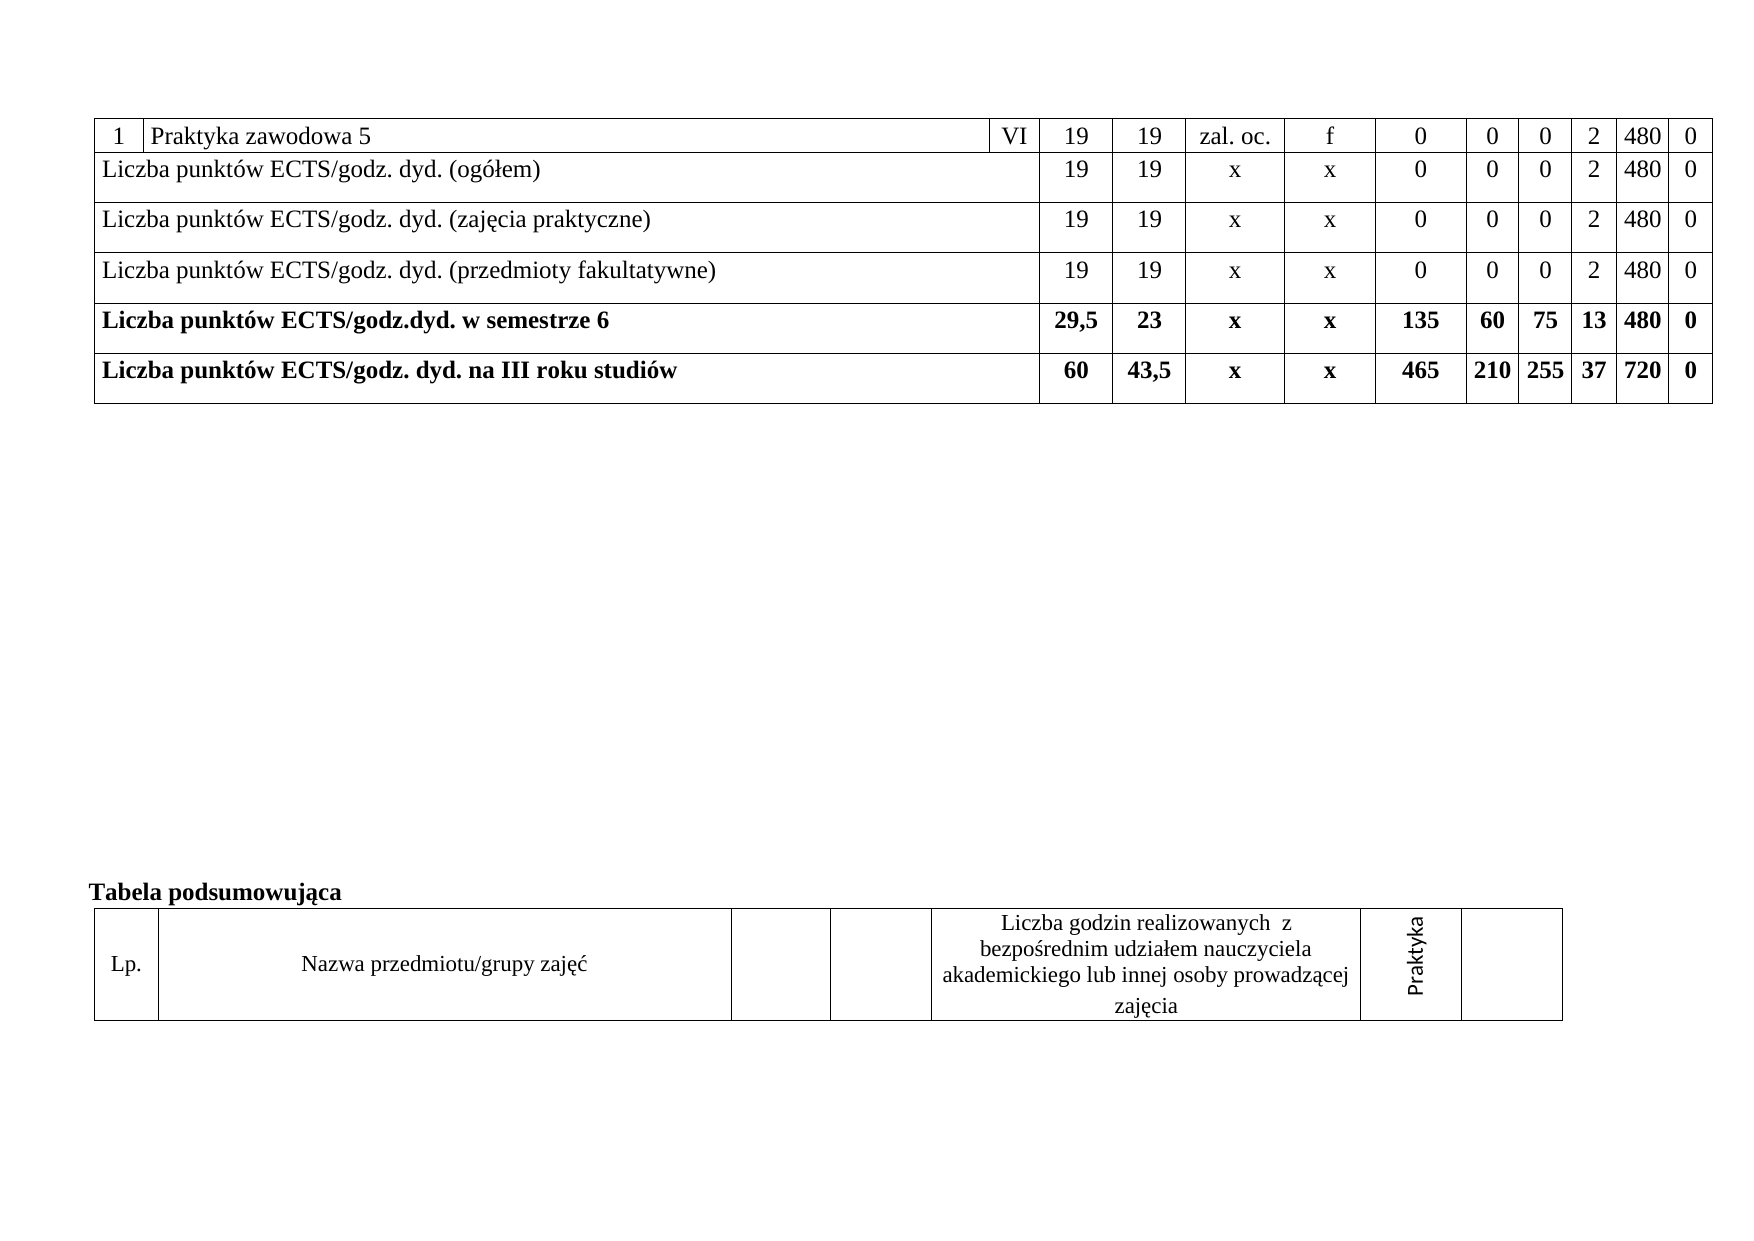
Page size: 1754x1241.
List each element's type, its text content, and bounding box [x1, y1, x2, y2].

table_cell [989, 354, 1039, 403]
table_cell 0 [1519, 203, 1571, 252]
table_cell 0 [1519, 253, 1571, 302]
subtitle Tabela podsumowująca [88, 877, 1717, 906]
table_cell 2 [1572, 153, 1616, 202]
table_cell 0 [1669, 304, 1712, 353]
table_cell 43,5 [1113, 354, 1185, 403]
table_cell 0 [1519, 119, 1571, 152]
table_cell 0 [1376, 153, 1466, 202]
table_cell 0 [1467, 203, 1518, 252]
table_cell 0 [1467, 253, 1518, 302]
table_cell 2 [1572, 203, 1616, 252]
table_cell 0 [1376, 119, 1466, 152]
table_cell 0 [1669, 119, 1712, 152]
table_cell x [1285, 253, 1375, 302]
table_cell 0 [1669, 354, 1712, 403]
table_header Lp. [95, 909, 158, 1020]
table_cell 75 [1519, 304, 1571, 353]
table_cell 1 [95, 119, 143, 152]
table_cell x [1186, 304, 1284, 353]
table_cell 480 [1617, 253, 1668, 302]
table_cell Liczba punktów ECTS/godz. dyd. na III roku studiów [95, 354, 989, 403]
table_cell x [1285, 304, 1375, 353]
table_cell 135 [1376, 304, 1466, 353]
table_cell 19 [1113, 153, 1185, 202]
table_cell 0 [1376, 253, 1466, 302]
table_cell 13 [1572, 304, 1616, 353]
table_cell 465 [1376, 354, 1466, 403]
table_cell 480 [1617, 119, 1668, 152]
table_cell 0 [1467, 119, 1518, 152]
table_cell 0 [1467, 153, 1518, 202]
table_cell x [1285, 203, 1375, 252]
table_cell 480 [1617, 304, 1668, 353]
table_cell VI [990, 119, 1039, 152]
table_cell Praktyka zawodowa 5 [144, 119, 989, 152]
table_cell 60 [1040, 354, 1112, 403]
table_cell Liczba punktów ECTS/godz. dyd. (przedmioty fakultatywne) [95, 253, 989, 302]
table_cell 19 [1040, 119, 1112, 152]
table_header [159, 909, 731, 1020]
table_header [831, 909, 931, 1020]
table_cell 0 [1519, 153, 1571, 202]
table_cell 210 [1467, 354, 1518, 403]
table_cell 720 [1617, 354, 1668, 403]
table_cell 0 [1669, 203, 1712, 252]
table_header [1462, 909, 1562, 1020]
table_cell 480 [1617, 203, 1668, 252]
table_cell 2 [1572, 119, 1616, 152]
table_cell 255 [1519, 354, 1571, 403]
table_cell Liczba punktów ECTS/godz. dyd. (ogółem) [95, 153, 989, 202]
table_cell 19 [1040, 153, 1112, 202]
table_cell zal. oc. [1186, 119, 1284, 152]
table_cell 480 [1617, 153, 1668, 202]
table_cell 23 [1113, 304, 1185, 353]
table_cell 19 [1113, 253, 1185, 302]
table_cell 37 [1572, 354, 1616, 403]
table_header [1361, 909, 1461, 1020]
table_cell 19 [1113, 119, 1185, 152]
table_cell 29,5 [1040, 304, 1112, 353]
table_cell 0 [1669, 253, 1712, 302]
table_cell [95, 203, 989, 252]
table_cell f [1285, 119, 1375, 152]
table_cell 0 [1669, 153, 1712, 202]
table_cell x [1186, 253, 1284, 302]
table_cell 0 [1376, 203, 1466, 252]
table_cell [989, 203, 1039, 252]
table_cell x [1186, 354, 1284, 403]
table_header [732, 909, 830, 1020]
table_cell [989, 153, 1039, 202]
table_cell Liczba punktów ECTS/godz.dyd. w semestrze 6 [95, 304, 989, 353]
table_cell x [1186, 203, 1284, 252]
table_cell 60 [1467, 304, 1518, 353]
table_cell [989, 304, 1039, 353]
table_cell x [1285, 354, 1375, 403]
table_cell 19 [1040, 253, 1112, 302]
table_header Liczba godzin realizowanych z bezpośrednim udziałem nauczyciela akademickiego lub innej osoby prowadzącej zajęcia [932, 909, 1360, 1020]
table_cell 2 [1572, 253, 1616, 302]
table_cell 19 [1040, 203, 1112, 252]
table_cell x [1285, 153, 1375, 202]
table_cell 19 [1113, 203, 1185, 252]
table_cell x [1186, 153, 1284, 202]
table_cell [989, 253, 1039, 302]
